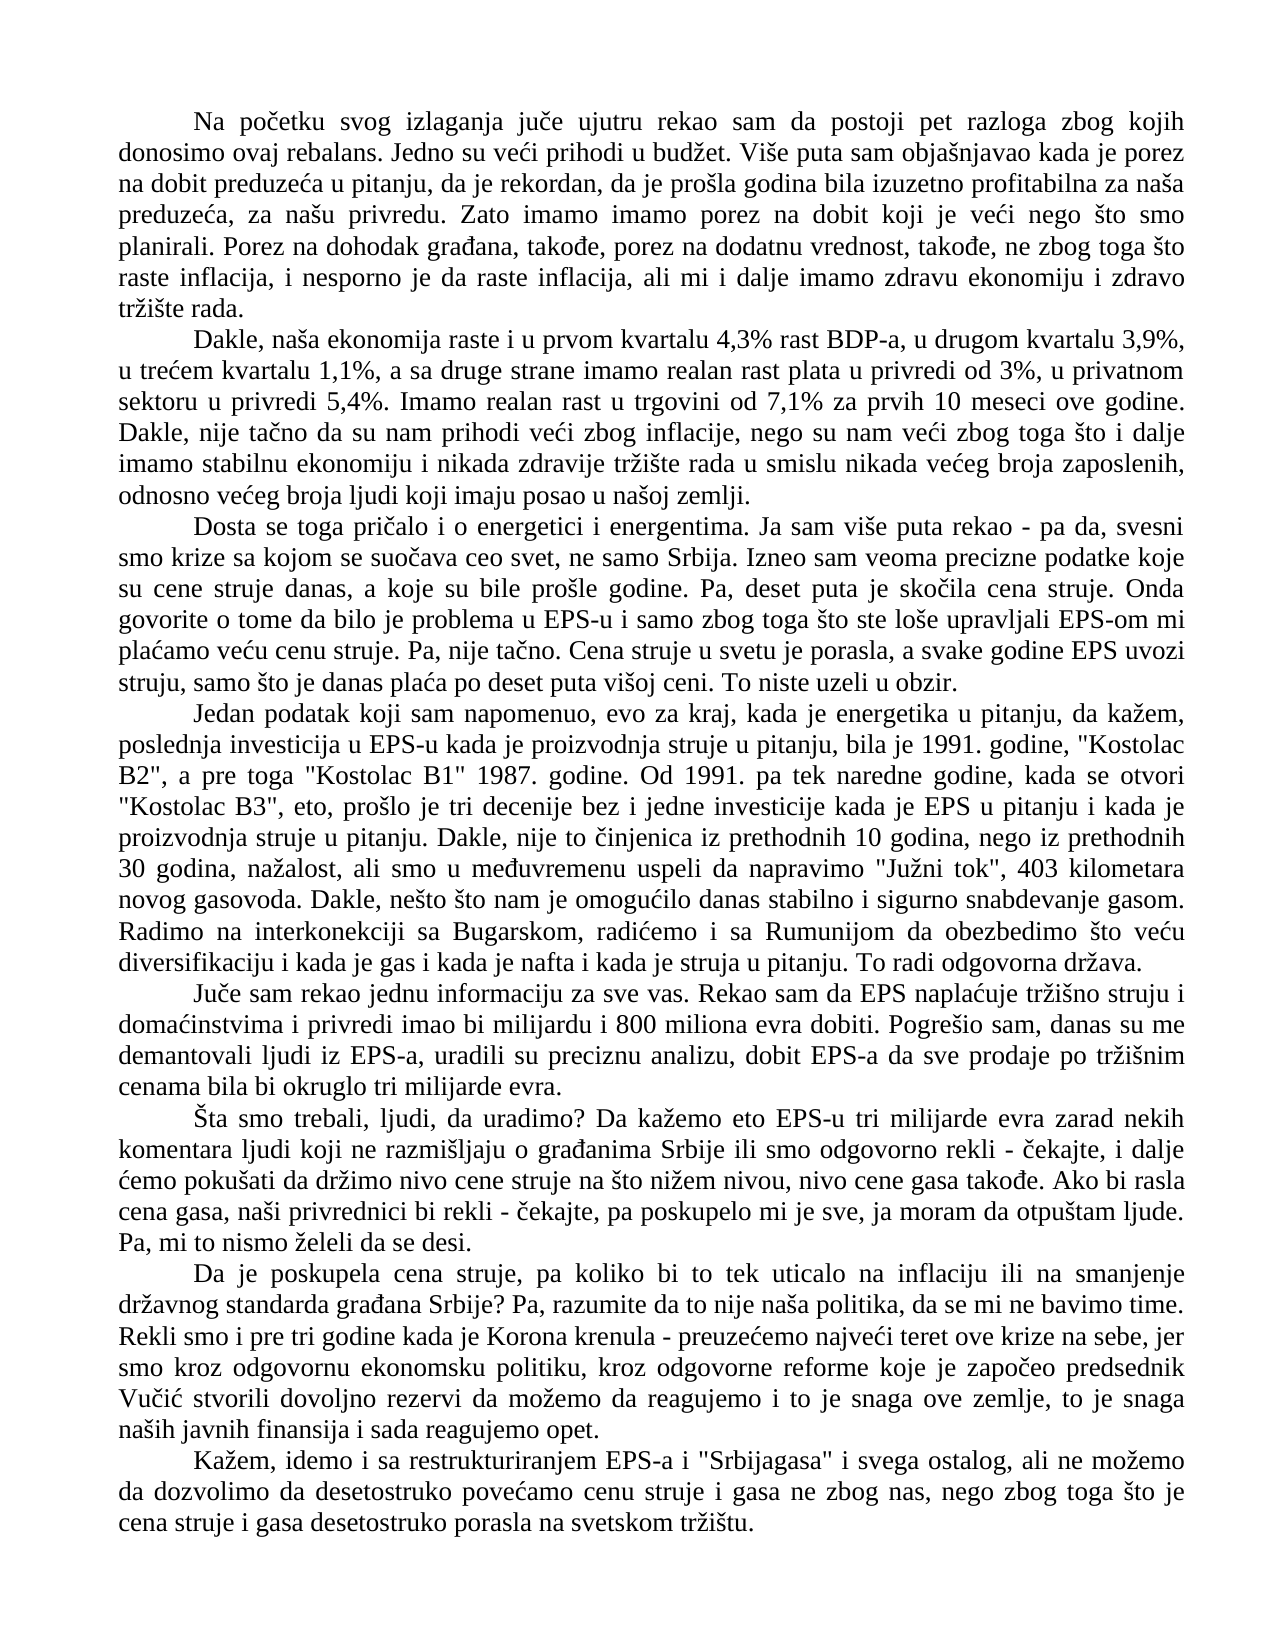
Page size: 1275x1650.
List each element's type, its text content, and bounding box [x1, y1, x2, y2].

text Šta smo trebali, ljudi, da uradimo? Da kažemo eto EPS-u tri milijarde evra zarad nekih komentara ljudi koji ne razmišljaju o građanima Srbije ili smo odgovorno rekli - čekajte, i dalje ćemo pokušati da držimo nivo cene struje na što nižem nivou, nivo cene gasa takođe. Ako bi rasla cena gasa, naši privrednici bi rekli - čekajte, pa poskupelo mi je sve, ja moram da otpuštam ljude. Pa, mi to nismo želeli da se desi. [118, 1102, 1186, 1257]
text Na početku svog izlaganja juče ujutru rekao sam da postoji pet razloga zbog kojih donosimo ovaj rebalans. Jedno su veći prihodi u budžet. Više puta sam objašnjavao kada je porez na dobit preduzeća u pitanju, da je rekordan, da je prošla godina bila izuzetno profitabilna za naša preduzeća, za našu privredu. Zato imamo imamo porez na dobit koji je veći nego što smo planirali. Porez na dohodak građana, takođe, porez na dodatnu vrednost, takođe, ne zbog toga što raste inflacija, i nesporno je da raste inflacija, ali mi i dalje imamo zdravu ekonomiju i zdravo tržište rada. [118, 105, 1186, 323]
text Kažem, idemo i sa restrukturiranjem EPS-a i "Srbijagasa" i svega ostalog, ali ne možemo da dozvolimo da desetostruko povećamo cenu struje i gasa ne zbog nas, nego zbog toga što je cena struje i gasa desetostruko porasla na svetskom tržištu. [118, 1444, 1186, 1538]
text Dakle, naša ekonomija raste i u prvom kvartalu 4,3% rast BDP-a, u drugom kvartalu 3,9%, u trećem kvartalu 1,1%, a sa druge strane imamo realan rast plata u privredi od 3%, u privatnom sektoru u privredi 5,4%. Imamo realan rast u trgovini od 7,1% za prvih 10 meseci ove godine. Dakle, nije tačno da su nam prihodi veći zbog inflacije, nego su nam veći zbog toga što i dalje imamo stabilnu ekonomiju i nikada zdravije tržište rada u smislu nikada većeg broja zaposlenih, odnosno većeg broja ljudi koji imaju posao u našoj zemlji. [118, 323, 1186, 510]
text Da je poskupela cena struje, pa koliko bi to tek uticalo na inflaciju ili na smanjenje državnog standarda građana Srbije? Pa, razumite da to nije naša politika, da se mi ne bavimo time. Rekli smo i pre tri godine kada je Korona krenula - preuzećemo najveći teret ove krize na sebe, jer smo kroz odgovornu ekonomsku politiku, kroz odgovorne reforme koje je započeo predsednik Vučić stvorili dovoljno rezervi da možemo da reagujemo i to je snaga ove zemlje, to je snaga naših javnih finansija i sada reagujemo opet. [118, 1257, 1186, 1444]
text Jedan podatak koji sam napomenuo, evo za kraj, kada je energetika u pitanju, da kažem, poslednja investicija u EPS-u kada je proizvodnja struje u pitanju, bila je 1991. godine, "Kostolac B2", a pre toga "Kostolac B1" 1987. godine. Od 1991. pa tek naredne godine, kada se otvori "Kostolac B3", eto, prošlo je tri decenije bez i jedne investicije kada je EPS u pitanju i kada je proizvodnja struje u pitanju. Dakle, nije to činjenica iz prethodnih 10 godina, nego iz prethodnih 30 godina, nažalost, ali smo u međuvremenu uspeli da napravimo "Južni tok", 403 kilometara novog gasovoda. Dakle, nešto što nam je omogućilo danas stabilno i sigurno snabdevanje gasom. Radimo na interkonekciji sa Bugarskom, radićemo i sa Rumunijom da obezbedimo što veću diversifikaciju i kada je gas i kada je nafta i kada je struja u pitanju. To radi odgovorna država. [118, 697, 1186, 977]
text Dosta se toga pričalo i o energetici i energentima. Ja sam više puta rekao - pa da, svesni smo krize sa kojom se suočava ceo svet, ne samo Srbija. Izneo sam veoma precizne podatke koje su cene struje danas, a koje su bile prošle godine. Pa, deset puta je skočila cena struje. Onda govorite o tome da bilo je problema u EPS-u i samo zbog toga što ste loše upravljali EPS-om mi plaćamo veću cenu struje. Pa, nije tačno. Cena struje u svetu je porasla, a svake godine EPS uvozi struju, samo što je danas plaća po deset puta višoj ceni. To niste uzeli u obzir. [118, 510, 1186, 697]
text Juče sam rekao jednu informaciju za sve vas. Rekao sam da EPS naplaćuje tržišno struju i domaćinstvima i privredi imao bi milijardu i 800 miliona evra dobiti. Pogrešio sam, danas su me demantovali ljudi iz EPS-a, uradili su preciznu analizu, dobit EPS-a da sve prodaje po tržišnim cenama bila bi okruglo tri milijarde evra. [118, 977, 1186, 1102]
